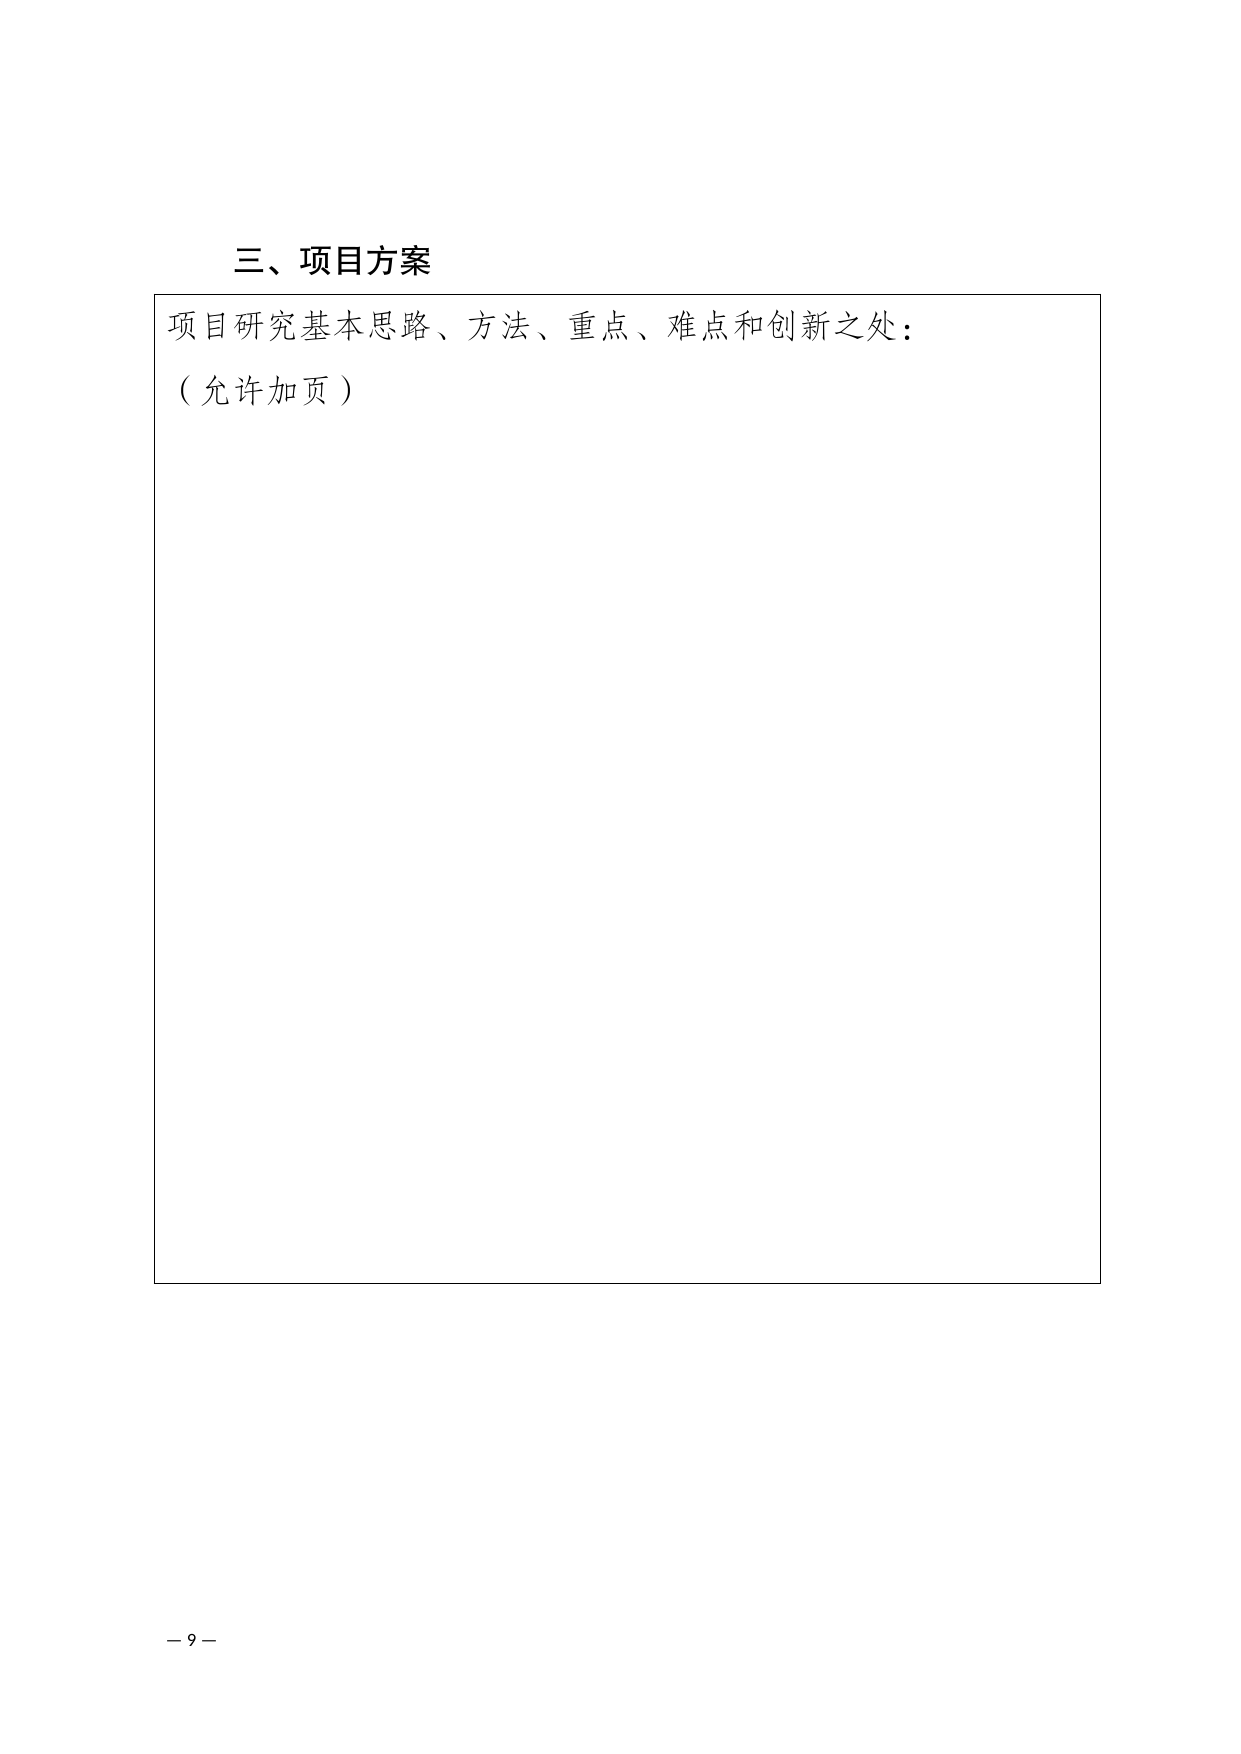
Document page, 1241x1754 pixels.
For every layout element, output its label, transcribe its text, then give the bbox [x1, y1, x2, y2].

text 三、项目方案 [165, 228, 1087, 293]
table_header 项目研究基本思路、方法、重点、难点和创新之处： （允许加页） [155, 295, 1100, 1283]
